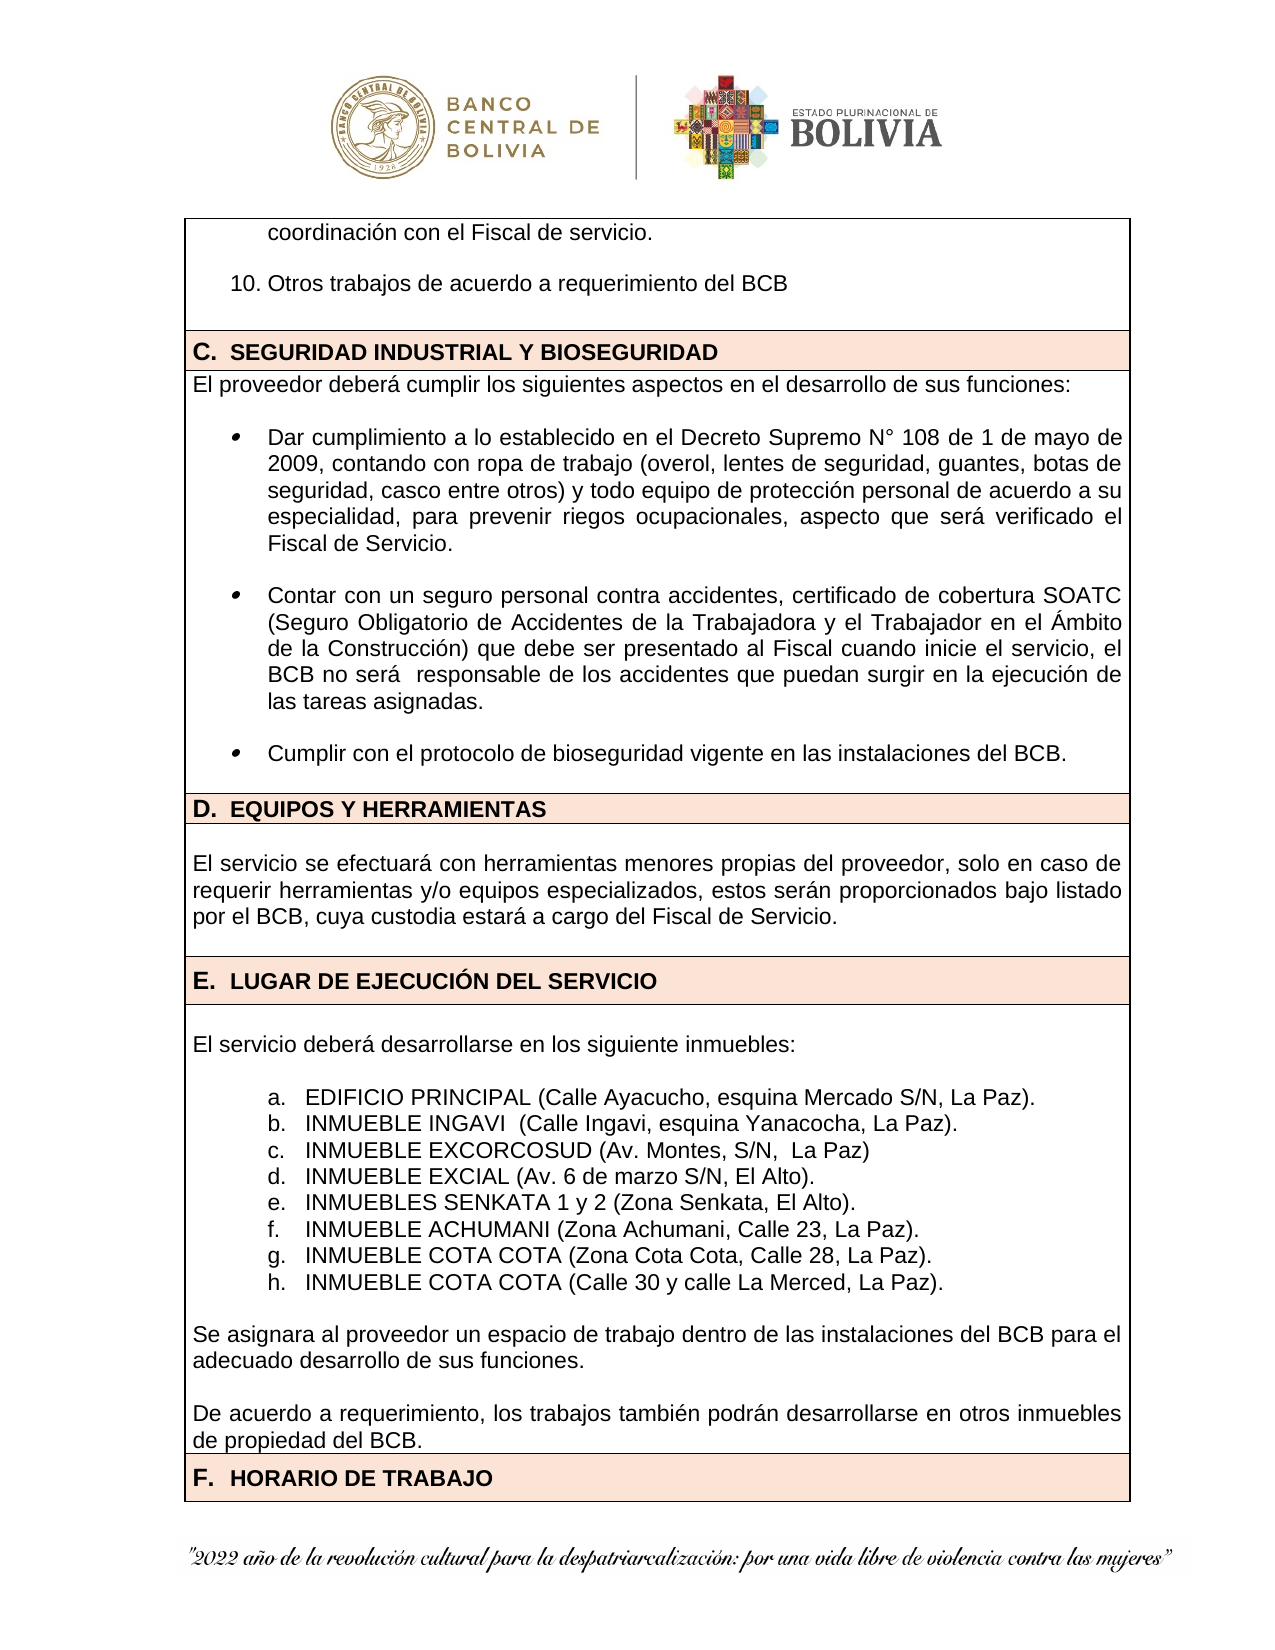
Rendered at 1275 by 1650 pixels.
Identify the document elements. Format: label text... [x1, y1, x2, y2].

picture [0, 11, 1272, 218]
table_cell EQUIPOS Y HERRAMIENTAS [186, 794, 1129, 823]
table_cell El servicio deberá desarrollarse en los siguiente inmuebles: EDIFICIO PRINCIPAL (Calle Ayacucho, esquina Mercado S/N, La Paz). INMUEBLE INGAVI (Calle Ingavi, esquina Yanacocha, La Paz). INMUEBLE EXCORCOSUD (Av. Montes, S/N, La Paz) INMUEBLE EXCIAL (Av. 6 de marzo S/N, El Alto). INMUEBLES SENKATA 1 y 2 (Zona Senkata, El Alto). INMUEBLE ACHUMANI (Zona Achumani, Calle 23, La Paz). INMUEBLE COTA COTA (Zona Cota Cota, Calle 28, La Paz). INMUEBLE COTA COTA (Calle 30 y calle La Merced, La Paz). Se asignara al proveedor un espacio de trabajo dentro de las instalaciones del BCB para el adecuado desarrollo de sus funciones. De acuerdo a requerimiento, los trabajos también podrán desarrollarse en otros inmuebles de propiedad del BCB. [186, 1005, 1129, 1453]
table_cell HORARIO DE TRABAJO [186, 1454, 1129, 1501]
table_cell El servicio se efectuará con herramientas menores propias del proveedor, solo en caso de requerir herramientas y/o equipos especializados, estos serán proporcionados bajo listado por el BCB, cuya custodia estará a cargo del Fiscal de Servicio. [186, 824, 1129, 956]
table_cell SEGURIDAD INDUSTRIAL Y BIOSEGURIDAD [186, 331, 1129, 370]
table_cell El proveedor deberá cumplir los siguientes aspectos en el desarrollo de sus funciones: Dar cumplimiento a lo establecido en el Decreto Supremo N° 108 de 1 de mayo de 2009, contando con ropa de trabajo (overol, lentes de seguridad, guantes, botas de seguridad, casco entre otros) y todo equipo de protección personal de acuerdo a su especialidad, para prevenir riegos ocupacionales, aspecto que será verificado el Fiscal de Servicio. Contar con un seguro personal contra accidentes, certificado de cobertura SOATC (Seguro Obligatorio de Accidentes de la Trabajadora y el Trabajador en el Ámbito de la Construcción) que debe ser presentado al Fiscal cuando inicie el servicio, el BCB no será responsable de los accidentes que puedan surgir en la ejecución de las tareas asignadas. Cumplir con el protocolo de bioseguridad vigente en las instalaciones del BCB. [186, 371, 1129, 793]
picture [177, 1531, 1194, 1581]
table_cell LUGAR DE EJECUCIÓN DEL SERVICIO [186, 957, 1129, 1004]
